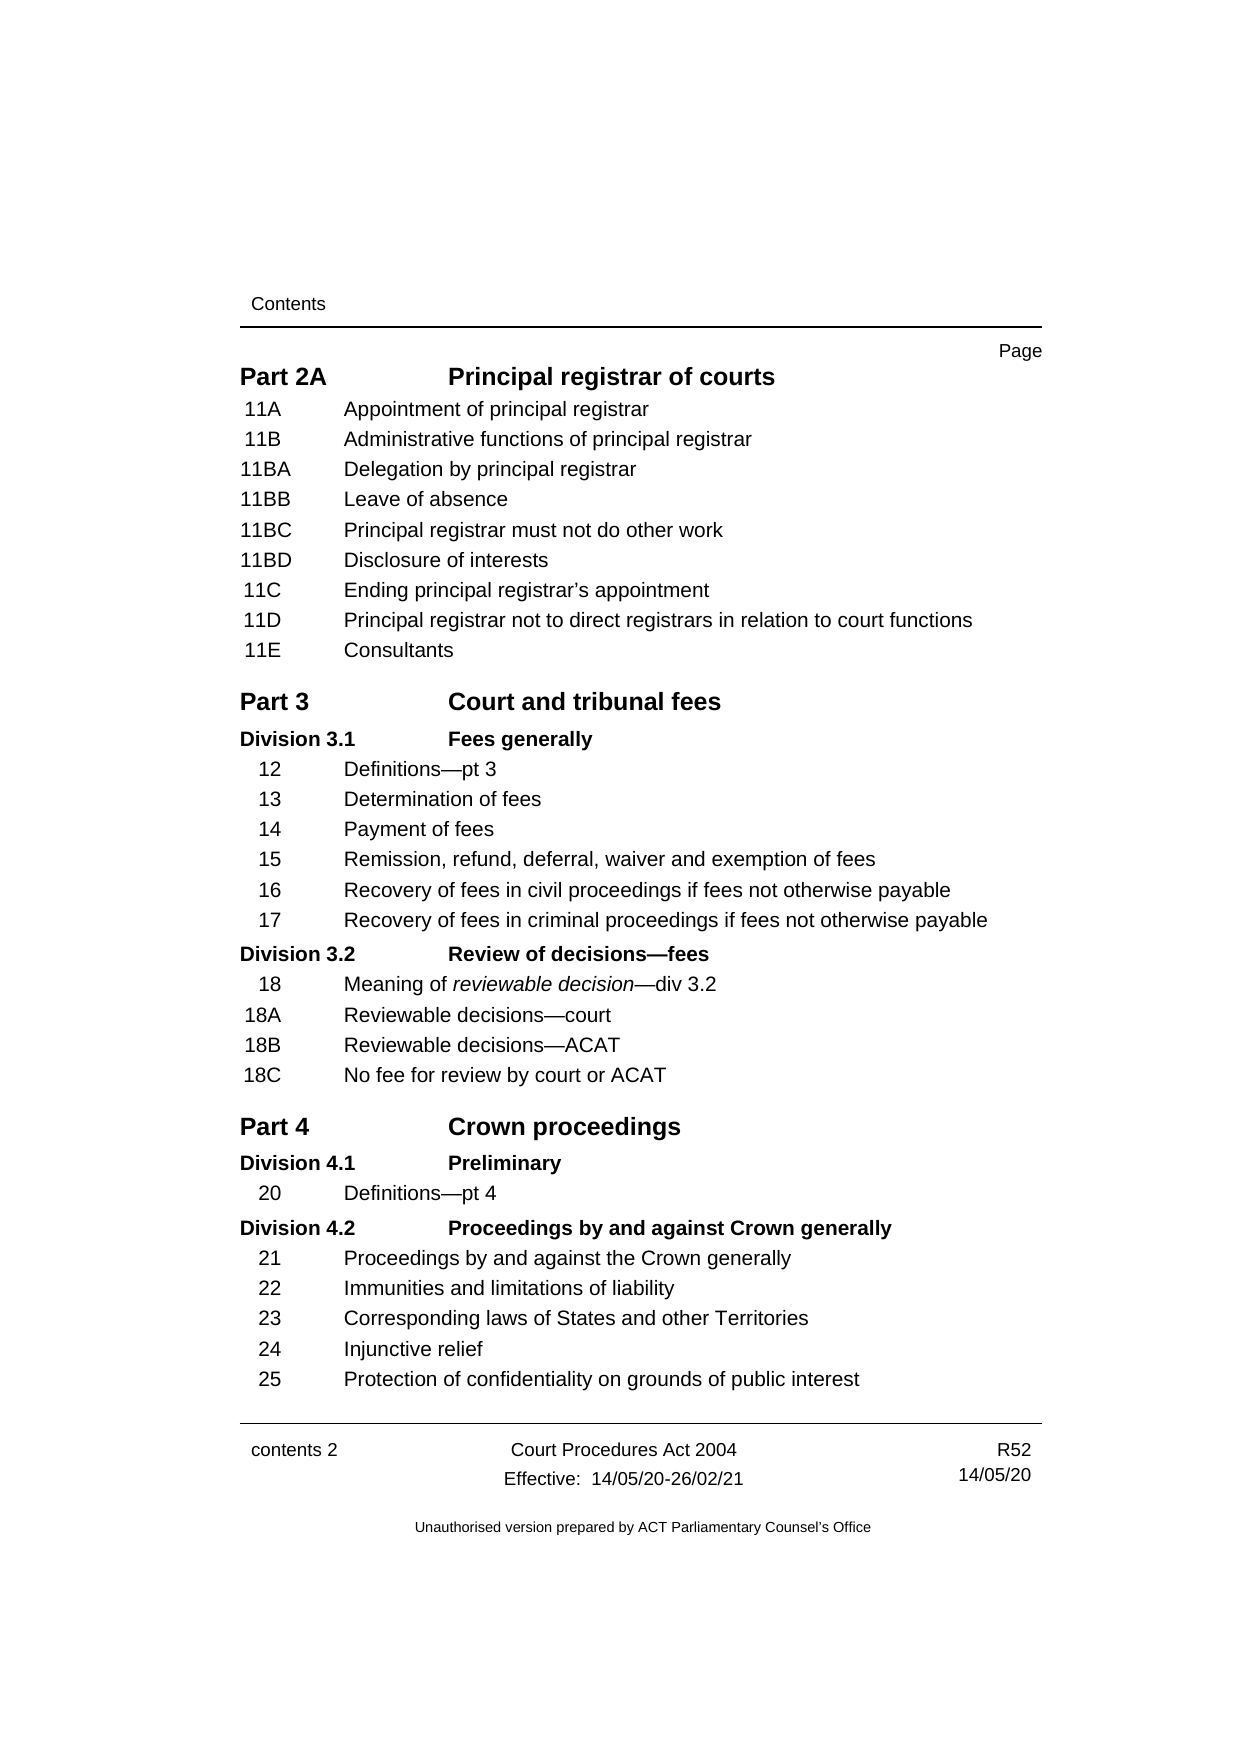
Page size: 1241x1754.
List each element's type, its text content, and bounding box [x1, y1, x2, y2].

text Division 4.1 Preliminary 24 [239, 1151, 996, 1175]
text 12 Definitions—pt 3 15 [239, 757, 996, 781]
text 18C No fee for review by court or ACAT 23 [239, 1063, 996, 1087]
text 16 Recovery of fees in civil proceedings if fees not otherwise payable 19 [239, 877, 996, 901]
text 11A Appointment of principal registrar 10 [239, 397, 996, 421]
text 21 Proceedings by and against the Crown generally 24 [239, 1246, 996, 1270]
text 17 Recovery of fees in criminal proceedings if fees not otherwise payable 20 [239, 908, 996, 932]
text 18 Meaning of reviewable decision—div 3.2 20 [239, 972, 996, 996]
text 15 Remission, refund, deferral, waiver and exemption of fees 17 [239, 847, 996, 871]
text Part 3 Court and tribunal fees 15 [239, 687, 996, 716]
text 14 Payment of fees 17 [239, 817, 996, 841]
text 11BA Delegation by principal registrar 11 [239, 457, 996, 481]
text 20 Definitions—pt 4 24 [239, 1181, 996, 1205]
text 18A Reviewable decisions—court 21 [239, 1002, 996, 1026]
text 11BC Principal registrar must not do other work 12 [239, 517, 996, 541]
text Part 4 Crown proceedings 24 [239, 1112, 996, 1141]
text Part 2A Principal registrar of courts 10 [239, 362, 996, 390]
text 11B Administrative functions of principal registrar 10 [239, 427, 996, 451]
text 25 Protection of confidentiality on grounds of public interest 25 [239, 1367, 996, 1391]
text 11C Ending principal registrar’s appointment 12 [239, 578, 996, 602]
text Division 4.2 Proceedings by and against Crown generally 24 [239, 1216, 996, 1239]
text 13 Determination of fees 15 [239, 787, 996, 811]
text Division 3.2 Review of decisions—fees 20 [239, 942, 996, 966]
text Division 3.1 Fees generally 15 [239, 726, 996, 750]
text 22 Immunities and limitations of liability 25 [239, 1276, 996, 1300]
text 18B Reviewable decisions—ACAT 22 [239, 1033, 996, 1057]
text 11D Principal registrar not to direct registrars in relation to court functions 13 [239, 608, 996, 632]
text 11E Consultants 14 [239, 638, 996, 662]
text 23 Corresponding laws of States and other Territories 25 [239, 1306, 996, 1330]
text 11BD Disclosure of interests 12 [239, 548, 996, 572]
text 24 Injunctive relief 25 [239, 1336, 996, 1360]
text 11BB Leave of absence 12 [239, 487, 996, 511]
